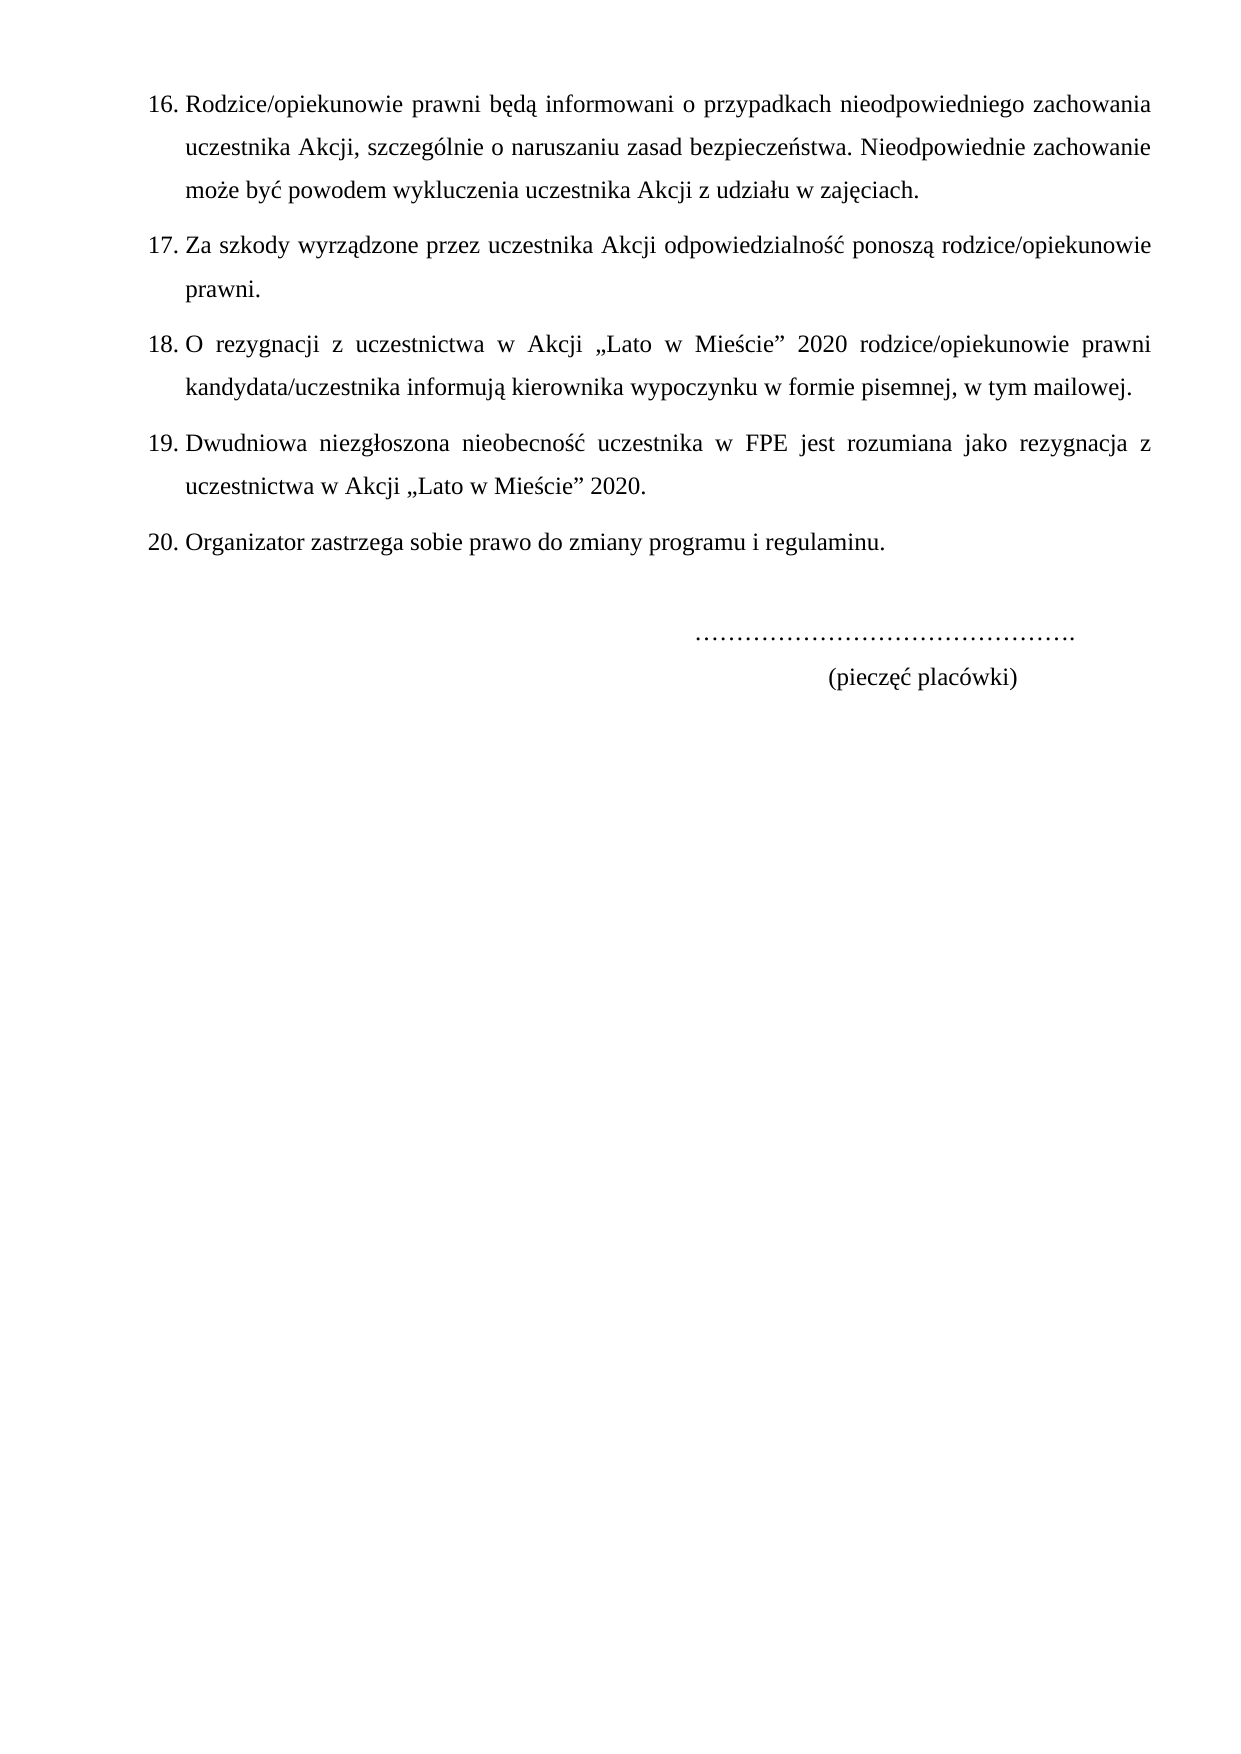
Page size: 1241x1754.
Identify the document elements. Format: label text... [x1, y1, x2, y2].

text ………………………………………. [148, 620, 1152, 645]
text (pieczęć placówki) [148, 666, 1152, 691]
list Dwudniowa niezgłoszona nieobecność uczestnika w FPE jest rozumiana jako rezygnacja z uczestnictwa w Akcji „Lato w Mieście” 2020. [148, 428, 1152, 500]
list O rezygnacji z uczestnictwa w Akcji „Lato w Mieście” 2020 rodzice/opiekunowie prawni kandydata/uczestnika informują kierownika wypoczynku w formie pisemnej, w tym mailowej. [148, 329, 1152, 401]
list Za szkody wyrządzone przez uczestnika Akcji odpowiedzialność ponoszą rodzice/opiekunowie prawni. [148, 231, 1152, 302]
list Rodzice/opiekunowie prawni będą informowani o przypadkach nieodpowiedniego zachowania uczestnika Akcji, szczególnie o naruszaniu zasad bezpieczeństwa. Nieodpowiednie zachowanie może być powodem wykluczenia uczestnika Akcji z udziału w zajęciach. [148, 89, 1152, 204]
list Organizator zastrzega sobie prawo do zmiany programu i regulaminu. [148, 527, 1152, 556]
